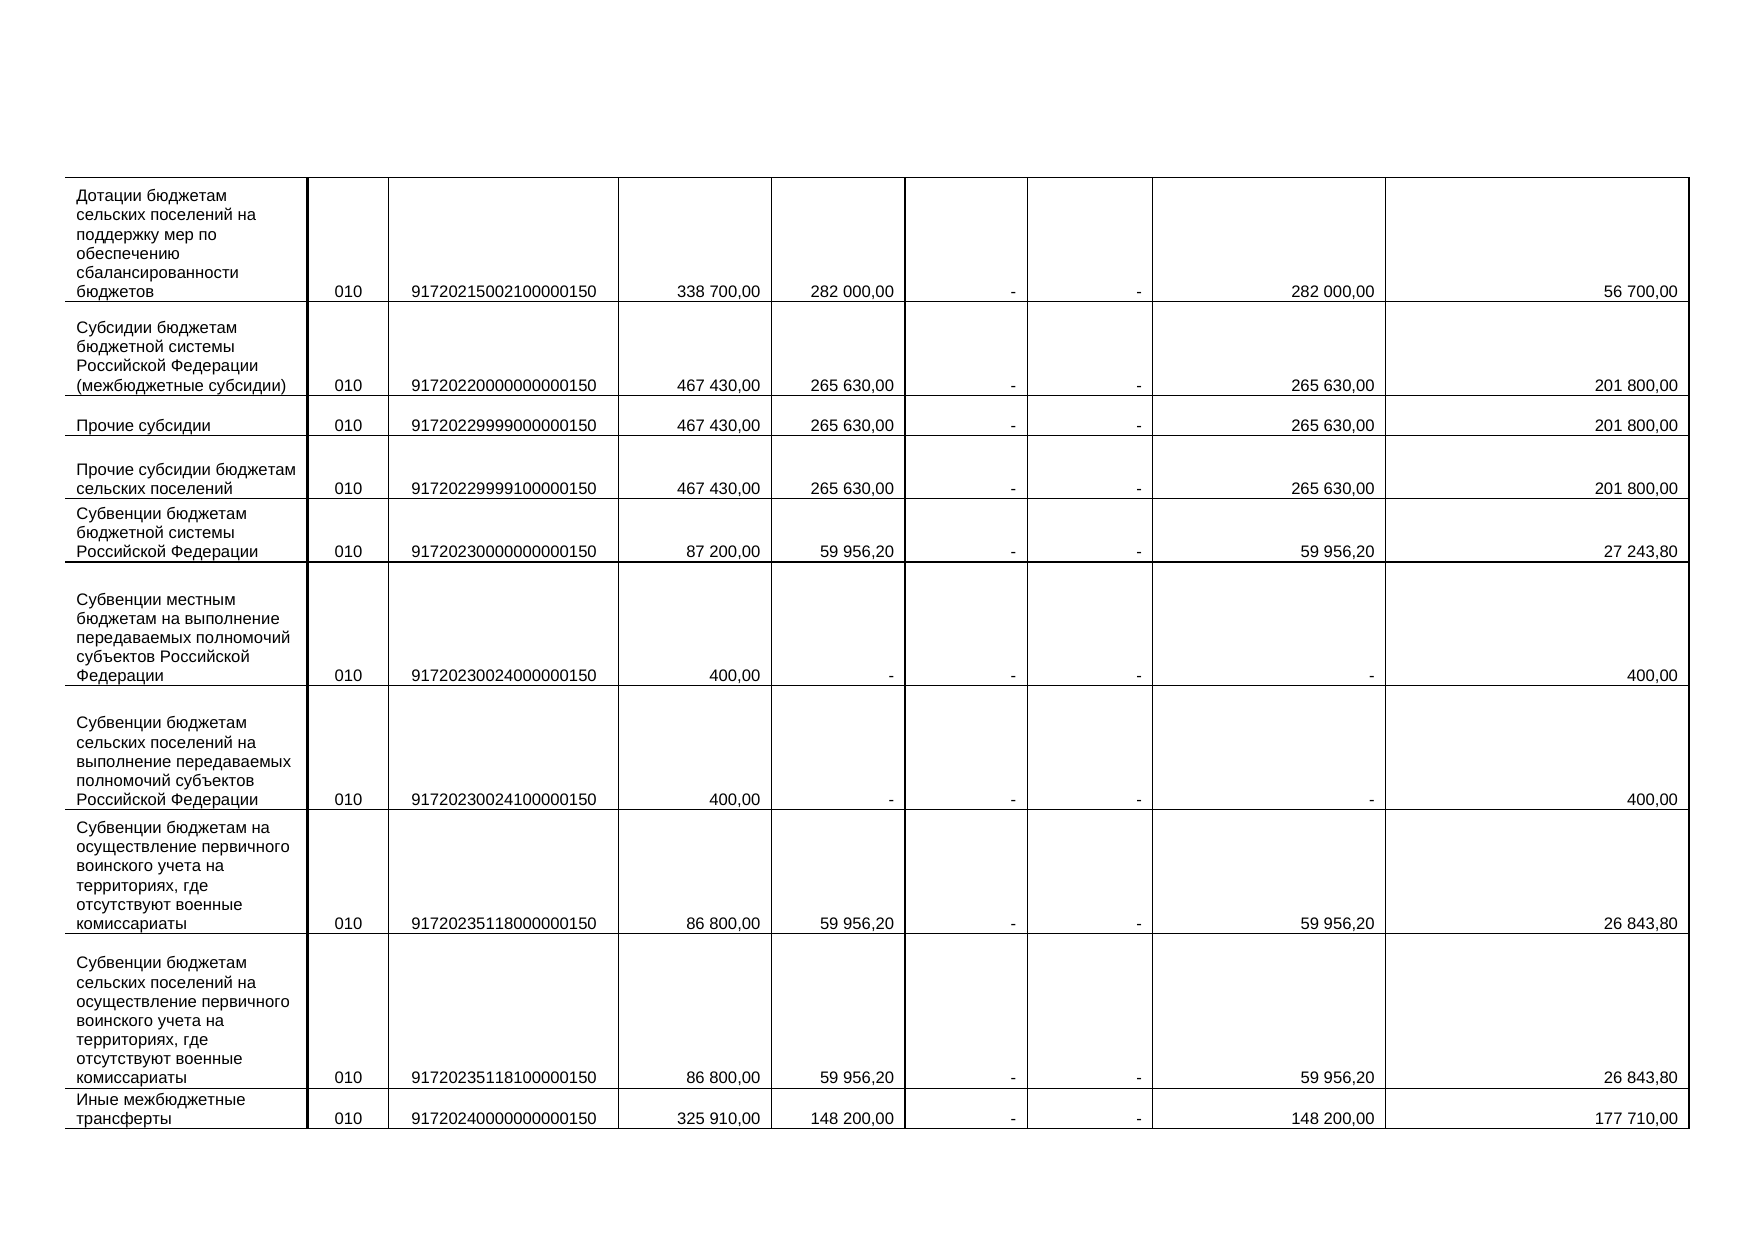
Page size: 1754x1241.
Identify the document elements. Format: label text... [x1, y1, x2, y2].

table_cell 201 800,00 [1386, 436, 1688, 498]
table_cell 282 000,00 [772, 178, 904, 301]
table_cell - [1028, 499, 1152, 561]
table_cell 59 956,20 [1153, 810, 1385, 933]
table_cell 265 630,00 [1153, 302, 1385, 394]
table_cell - [906, 178, 1027, 301]
table_cell - [906, 1089, 1027, 1128]
table_cell - [1028, 563, 1152, 685]
table_cell 27 243,80 [1386, 499, 1688, 561]
table_cell Субвенции бюджетам бюджетной системы Российской Федерации [65, 499, 306, 561]
table_cell - [1028, 396, 1152, 435]
table_cell 91720230024100000150 [389, 686, 618, 809]
table_cell Субвенции бюджетам сельских поселений на осуществление первичного воинского учета на территориях, где отсутствуют военные комиссариаты [65, 934, 306, 1087]
table_cell - [1028, 810, 1152, 933]
table_cell 26 843,80 [1386, 934, 1688, 1087]
table_cell 282 000,00 [1153, 178, 1385, 301]
table_cell 010 [309, 302, 388, 394]
table_cell - [1028, 934, 1152, 1087]
table_cell 010 [309, 686, 388, 809]
table_cell - [906, 563, 1027, 685]
table_cell 59 956,20 [772, 499, 904, 561]
table_cell 467 430,00 [619, 436, 771, 498]
table_cell 265 630,00 [772, 302, 904, 394]
table_cell - [1028, 302, 1152, 394]
table_cell 010 [309, 934, 388, 1087]
table_cell 91720235118100000150 [389, 934, 618, 1087]
table_cell 338 700,00 [619, 178, 771, 301]
table_cell 59 956,20 [1153, 934, 1385, 1087]
table_cell 91720230000000000150 [389, 499, 618, 561]
table_cell 265 630,00 [772, 436, 904, 498]
table_cell Субвенции бюджетам сельских поселений на выполнение передаваемых полномочий субъектов Российской Федерации [65, 686, 306, 809]
table_cell 177 710,00 [1386, 1089, 1688, 1128]
table_cell 265 630,00 [1153, 396, 1385, 435]
table_cell 201 800,00 [1386, 302, 1688, 394]
table_cell 010 [309, 1089, 388, 1128]
table_cell 010 [309, 436, 388, 498]
table_cell 400,00 [619, 563, 771, 685]
table_cell 26 843,80 [1386, 810, 1688, 933]
table_cell 86 800,00 [619, 934, 771, 1087]
table_cell - [906, 396, 1027, 435]
table_cell Субвенции местным бюджетам на выполнение передаваемых полномочий субъектов Российской Федерации [65, 563, 306, 685]
table_cell 148 200,00 [1153, 1089, 1385, 1128]
table_cell 400,00 [619, 686, 771, 809]
table_cell Иные межбюджетные трансферты [65, 1089, 306, 1128]
table_cell 400,00 [1386, 563, 1688, 685]
table_cell - [772, 686, 904, 809]
table_cell - [906, 934, 1027, 1087]
table_cell - [1153, 563, 1385, 685]
table_cell 59 956,20 [772, 810, 904, 933]
table_cell 010 [309, 178, 388, 301]
table_cell 91720229999100000150 [389, 436, 618, 498]
table_cell 325 910,00 [619, 1089, 771, 1128]
table_cell 010 [309, 563, 388, 685]
table_cell Прочие субсидии бюджетам сельских поселений [65, 436, 306, 498]
table_cell 86 800,00 [619, 810, 771, 933]
table_cell Субвенции бюджетам на осуществление первичного воинского учета на территориях, где отсутствуют военные комиссариаты [65, 810, 306, 933]
table_cell - [1028, 686, 1152, 809]
table_cell 265 630,00 [772, 396, 904, 435]
table_cell Субсидии бюджетам бюджетной системы Российской Федерации (межбюджетные субсидии) [65, 302, 306, 394]
table_cell - [1028, 178, 1152, 301]
table_cell 010 [309, 396, 388, 435]
table_cell 265 630,00 [1153, 436, 1385, 498]
table_cell 59 956,20 [1153, 499, 1385, 561]
table_cell 010 [309, 810, 388, 933]
table_cell 91720229999000000150 [389, 396, 618, 435]
table_cell 400,00 [1386, 686, 1688, 809]
table_cell - [772, 563, 904, 685]
table_cell 91720215002100000150 [389, 178, 618, 301]
table_cell 59 956,20 [772, 934, 904, 1087]
table_cell 010 [309, 499, 388, 561]
table_cell 56 700,00 [1386, 178, 1688, 301]
table_cell 87 200,00 [619, 499, 771, 561]
table_cell 201 800,00 [1386, 396, 1688, 435]
table_cell 91720235118000000150 [389, 810, 618, 933]
table_cell 91720230024000000150 [389, 563, 618, 685]
table_cell - [1028, 436, 1152, 498]
table_cell - [906, 499, 1027, 561]
table_cell - [906, 302, 1027, 394]
table_cell - [906, 810, 1027, 933]
table_cell 91720220000000000150 [389, 302, 618, 394]
table_cell 467 430,00 [619, 302, 771, 394]
table_cell - [1028, 1089, 1152, 1128]
table_cell 91720240000000000150 [389, 1089, 618, 1128]
table_cell 148 200,00 [772, 1089, 904, 1128]
table_cell Прочие субсидии [65, 396, 306, 435]
table_cell - [906, 686, 1027, 809]
table_cell 467 430,00 [619, 396, 771, 435]
table_cell - [1153, 686, 1385, 809]
table_cell - [906, 436, 1027, 498]
table_cell Дотации бюджетам сельских поселений на поддержку мер по обеспечению сбалансированности бюджетов [65, 178, 306, 301]
